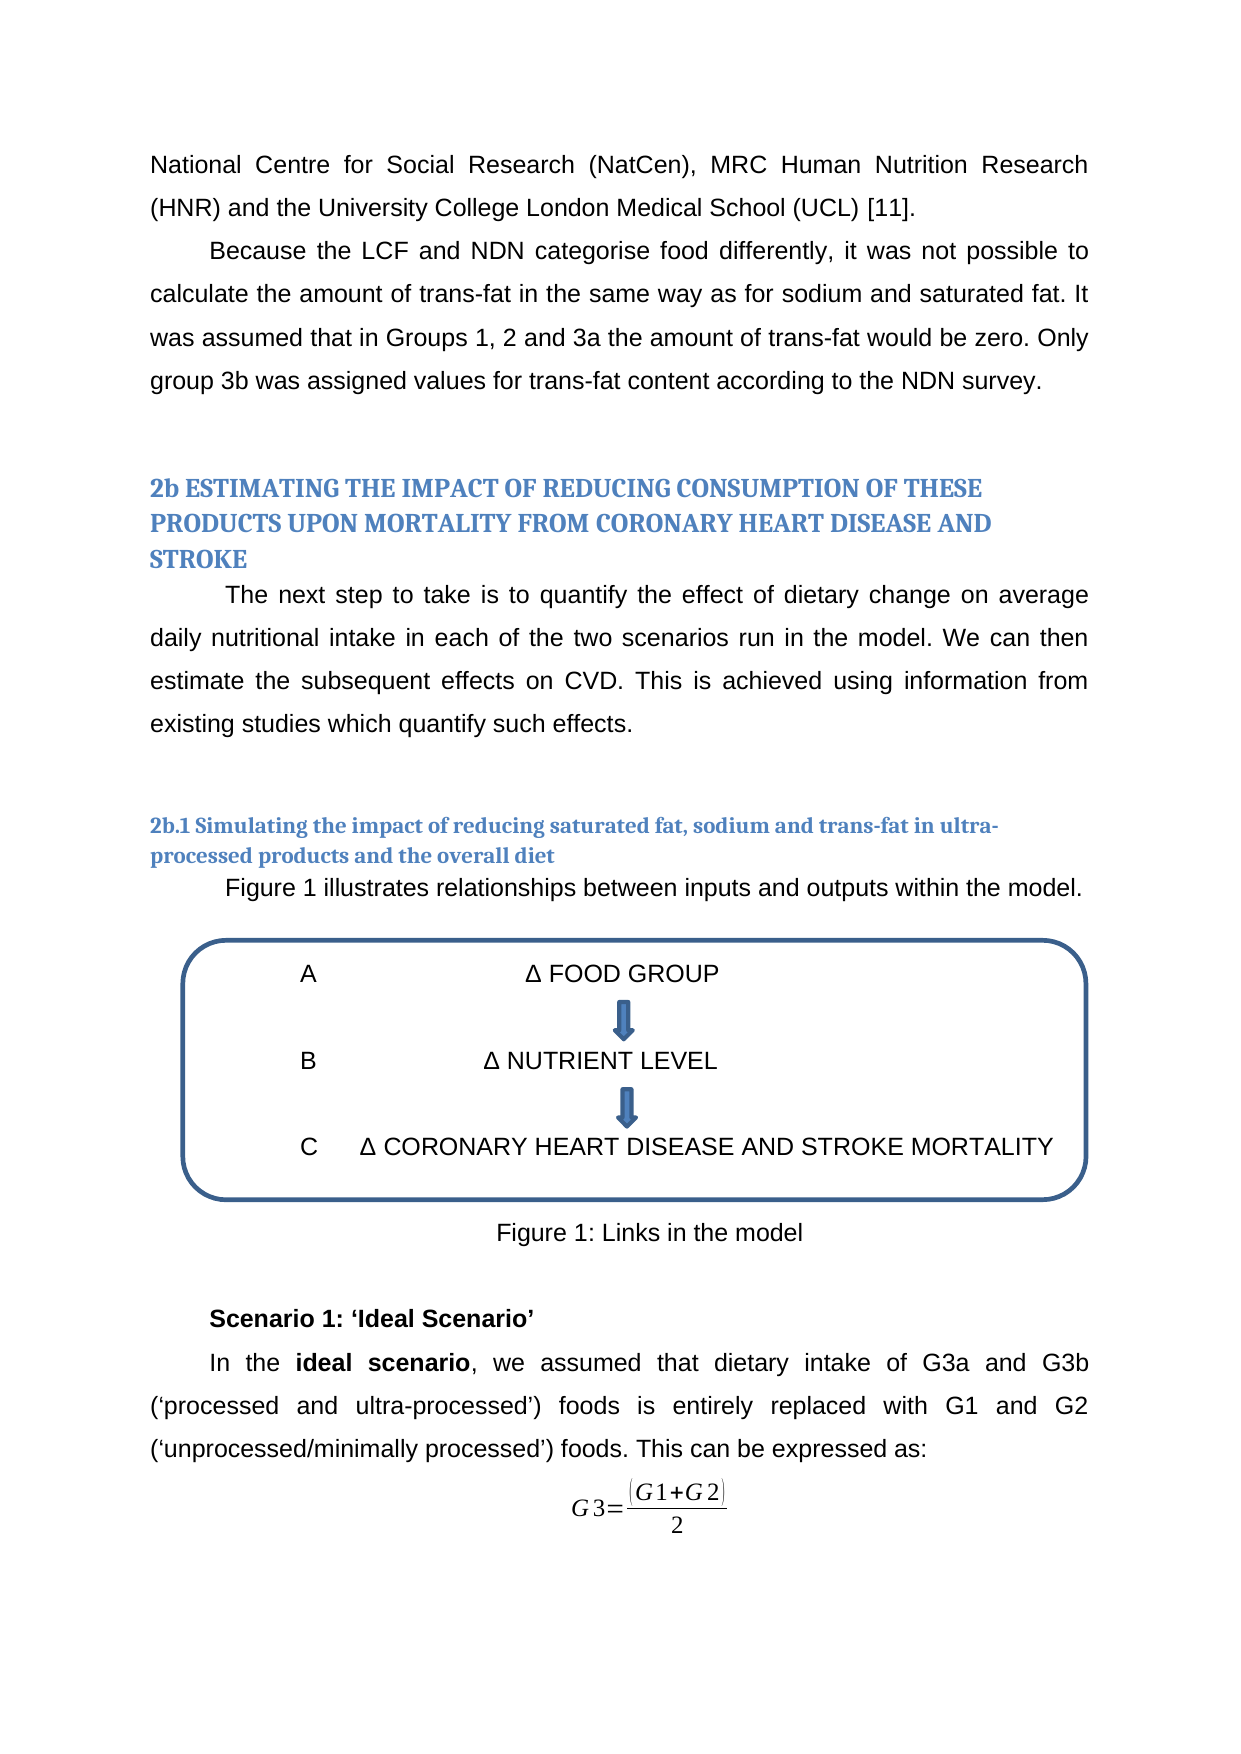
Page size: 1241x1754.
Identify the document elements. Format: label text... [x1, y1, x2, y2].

text Scenario 1: ‘Ideal Scenario’ [150, 1304, 1090, 1333]
text Figure 1: Links in the model [150, 1218, 1090, 1247]
subtitle 2b.1 Simulating the impact of reducing saturated fat, sodium and trans-fat in ultra-processed products and the overall diet [150, 813, 1090, 869]
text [150, 150, 1090, 222]
text B Δ NUTRIENT LEVEL [225, 1046, 1083, 1074]
text The next step to take is to quantify the effect of dietary change on average daily nutritional intake in each of the two scenarios run in the model. We can then estimate the subsequent effects on CVD. This is achieved using information from existing studies which quantify such effects. [150, 580, 1090, 738]
text C Δ CORONARY HEART DISEASE AND STROKE MORTALITY [225, 1132, 1083, 1161]
subtitle 2b ESTIMATING THE IMPACT OF REDUCING CONSUMPTION OF THESE PRODUCTS UPON MORTALITY FROM CORONARY HEART DISEASE AND STROKE [150, 473, 1090, 575]
text A Δ FOOD GROUP [225, 959, 1083, 988]
text In the ideal scenario, we assumed that dietary intake of G3a and G3b (‘processed and ultra-processed’) foods is entirely replaced with G1 and G2 (‘unprocessed/minimally processed’) foods. This can be expressed as: [150, 1347, 1090, 1462]
text Because the LCF and NDN categorise food differently, it was not possible to calculate the amount of trans-fat in the same way as for sodium and saturated fat. It was assumed that in Groups 1, 2 and 3a the amount of trans-fat would be zero. Only group 3b was assigned values for trans-fat content according to the NDN survey. [150, 236, 1090, 394]
text Figure 1 illustrates relationships between inputs and outputs within the model. [150, 873, 1090, 902]
